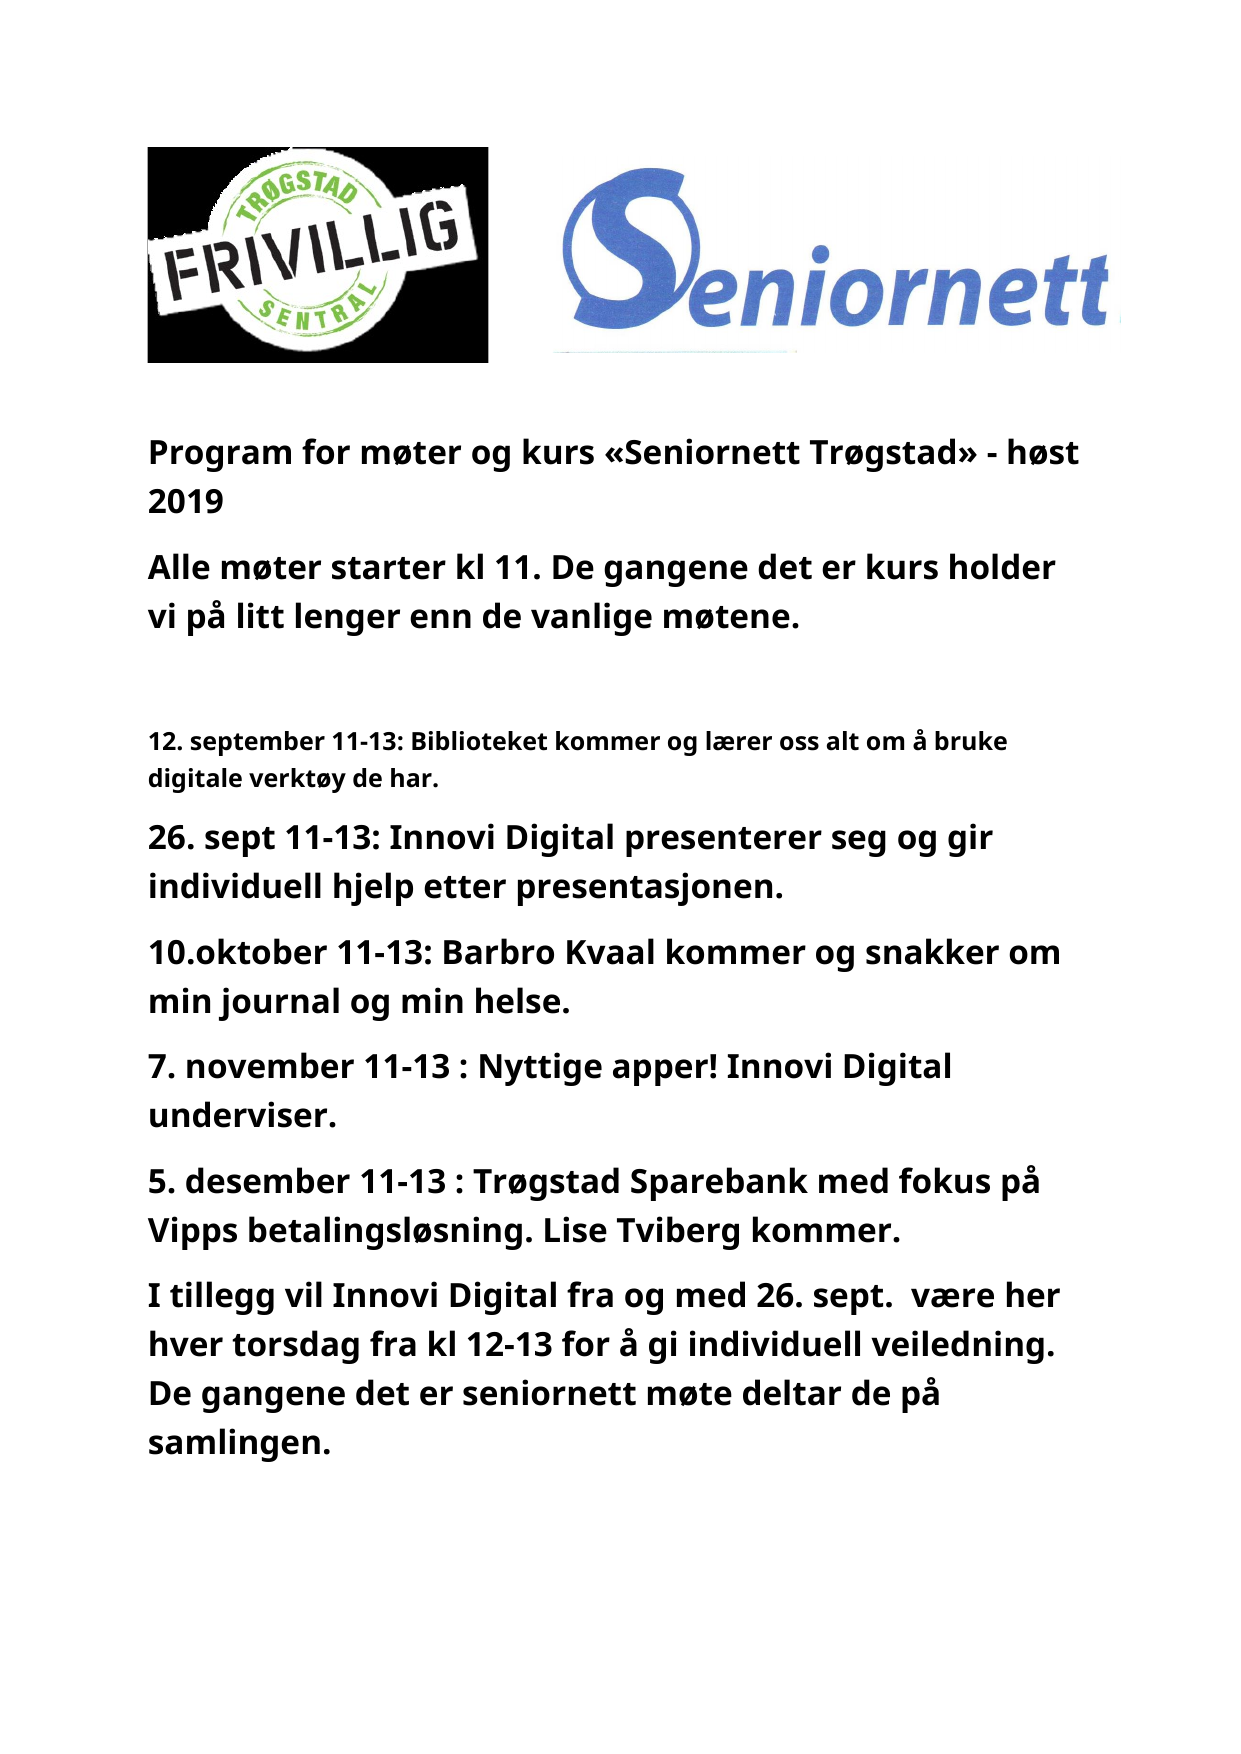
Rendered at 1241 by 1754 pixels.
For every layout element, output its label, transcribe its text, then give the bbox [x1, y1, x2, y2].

picture [552, 156, 1121, 353]
picture [147, 147, 489, 363]
text Program for møter og kurs «Seniornett Trøgstad» - høst 2019 [148, 429, 1093, 523]
text 7. november 11-13 : Nyttige apper! Innovi Digital underviser. [148, 1043, 1093, 1137]
text 10.oktober 11-13: Barbro Kvaal kommer og snakker om min journal og min helse. [148, 928, 1093, 1023]
text Alle møter starter kl 11. De gangene det er kurs holder vi på litt lenger enn de vanlige møtene. [148, 543, 1093, 638]
text 26. sept 11-13: Innovi Digital presenterer seg og gir individuell hjelp etter presentasjonen. [148, 814, 1093, 908]
text 5. desember 11-13 : Trøgstad Sparebank med fokus på Vipps betalingsløsning. Lise Tviberg kommer. [148, 1158, 1093, 1252]
text 12. september 11-13: Biblioteket kommer og lærer oss alt om å bruke digitale verktøy de har. [148, 724, 1093, 794]
text I tillegg vil Innovi Digital fra og med 26. sept. være her hver torsdag fra kl 12-13 for å gi individuell veiledning. De gangene det er seniornett møte deltar de på samlingen. [148, 1272, 1093, 1464]
